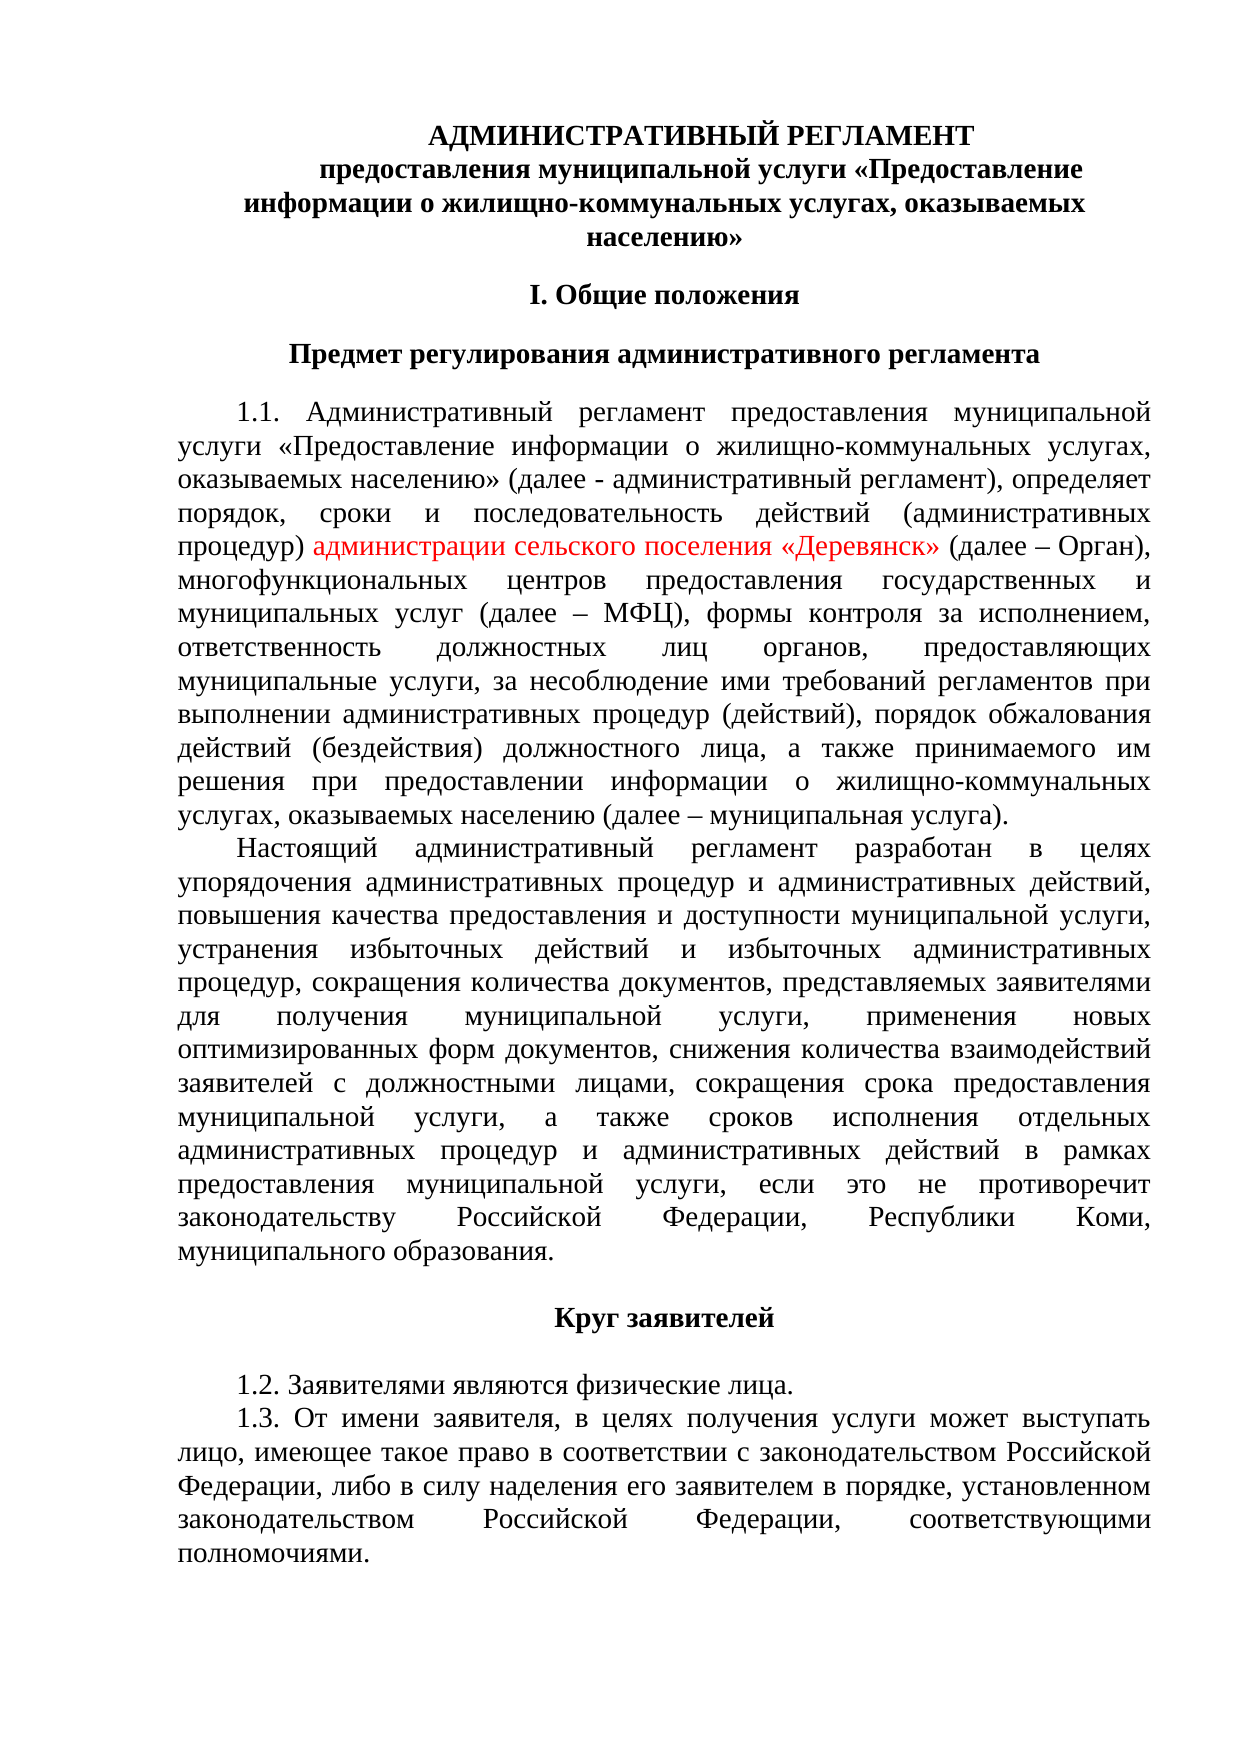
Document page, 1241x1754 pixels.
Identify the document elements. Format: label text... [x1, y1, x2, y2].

text 1.3. От имени заявителя, в целях получения услуги может выступать лицо, имеющее такое право в соответствии с законодательством Российской Федерации, либо в силу наделения его заявителем в порядке, установленном законодательством Российской Федерации, соответствующими полномочиями. [177, 1401, 1152, 1568]
title предоставления муниципальной услуги «Предоставление информации о жилищно-коммунальных услугах, оказываемых населению» [177, 152, 1152, 252]
text I. Общие положения [177, 277, 1152, 311]
text Круг заявителей [177, 1300, 1152, 1333]
text Предмет регулирования административного регламента [177, 336, 1152, 369]
text 1.1. Административный регламент предоставления муниципальной услуги «Предоставление информации о жилищно-коммунальных услугах, оказываемых населению» (далее - административный регламент), определяет порядок, сроки и последовательность действий (административных процедур) администрации сельского поселения «Деревянск» (далее – Орган), многофункциональных центров предоставления государственных и муниципальных услуг (далее – МФЦ), формы контроля за исполнением, ответственность должностных лиц органов, предоставляющих муниципальные услуги, за несоблюдение ими требований регламентов при выполнении административных процедур (действий), порядок обжалования действий (бездействия) должностного лица, а также принимаемого им решения при предоставлении информации о жилищно-коммунальных услугах, оказываемых населению (далее – муниципальная услуга). [177, 394, 1152, 830]
text Настоящий административный регламент разработан в целях упорядочения административных процедур и административных действий, повышения качества предоставления и доступности муниципальной услуги, устранения избыточных действий и избыточных административных процедур, сокращения количества документов, представляемых заявителями для получения муниципальной услуги, применения новых оптимизированных форм документов, снижения количества взаимодействий заявителей с должностными лицами, сокращения срока предоставления муниципальной услуги, а также сроков исполнения отдельных административных процедур и административных действий в рамках предоставления муниципальной услуги, если это не противоречит законодательству Российской Федерации, Республики Коми, муниципального образования. [177, 830, 1152, 1266]
text 1.2. Заявителями являются физические лица. [177, 1367, 1152, 1401]
title АДМИНИСТРАТИВНЫЙ РЕГЛАМЕНТ [177, 118, 1152, 152]
